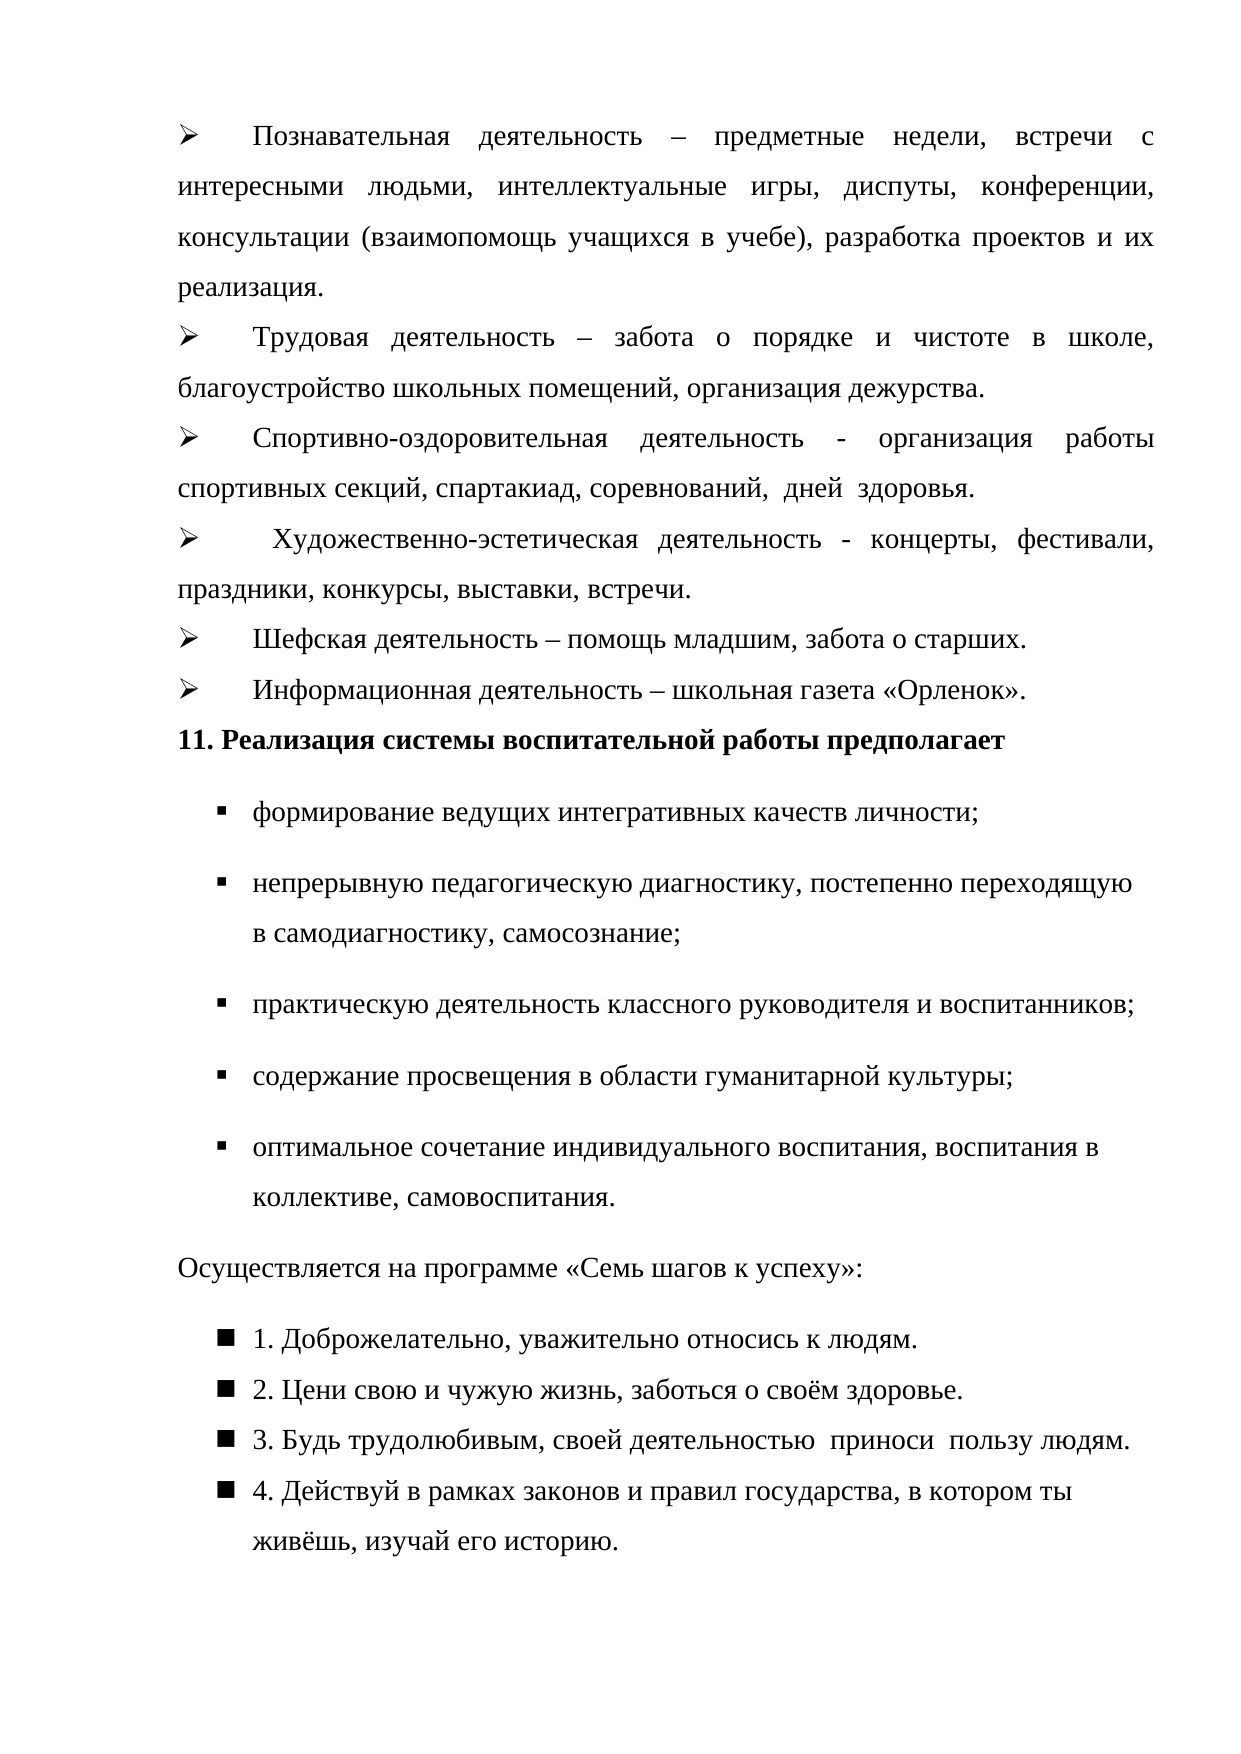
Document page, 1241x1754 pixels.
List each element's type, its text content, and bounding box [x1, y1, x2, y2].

list содержание просвещения в области гуманитарной культуры; [215, 1058, 1152, 1091]
list практическую деятельность классного руководителя и воспитанников; [215, 986, 1152, 1020]
list Трудовая деятельность – забота о порядке и чистоте в школе, благоустройство школьных помещений, организация дежурства. [177, 319, 1155, 403]
list Шефская деятельность – помощь младшим, забота о старших. [177, 622, 1155, 655]
list оптимальное сочетание индивидуального воспитания, воспитания в коллективе, самовоспитания. [215, 1129, 1152, 1213]
list Художественно-эстетическая деятельность - концерты, фестивали, праздники, конкурсы, выставки, встречи. [177, 521, 1155, 605]
list 3. Будь трудолюбивым, своей деятельностью приноси пользу людям. [215, 1422, 1152, 1456]
text Осуществляется на программе «Семь шагов к успеху»: [177, 1251, 1152, 1284]
list Информационная деятельность – школьная газета «Орленок». [177, 672, 1155, 706]
list 2. Цени свою и чужую жизнь, заботься о своём здоровье. [215, 1372, 1152, 1406]
list 1. Доброжелательно, уважительно относись к людям. [215, 1322, 1152, 1355]
list Спортивно-оздоровительная деятельность - организация работы спортивных секций, спартакиад, соревнований, дней здоровья. [177, 420, 1155, 504]
list формирование ведущих интегративных качеств личности; [215, 794, 1152, 827]
list Познавательная деятельность – предметные недели, встречи с интересными людьми, интеллектуальные игры, диспуты, конференции, консультации (взаимопомощь учащихся в учебе), разработка проектов и их реализация. [177, 118, 1155, 303]
list непрерывную педагогическую диагностику, постепенно переходящую в самодиагностику, самосознание; [215, 865, 1152, 949]
text 11. Реализация системы воспитательной работы предполагает [177, 722, 1152, 756]
list 4. Действуй в рамках законов и правил государства, в котором ты живёшь, изучай его историю. [215, 1473, 1152, 1557]
